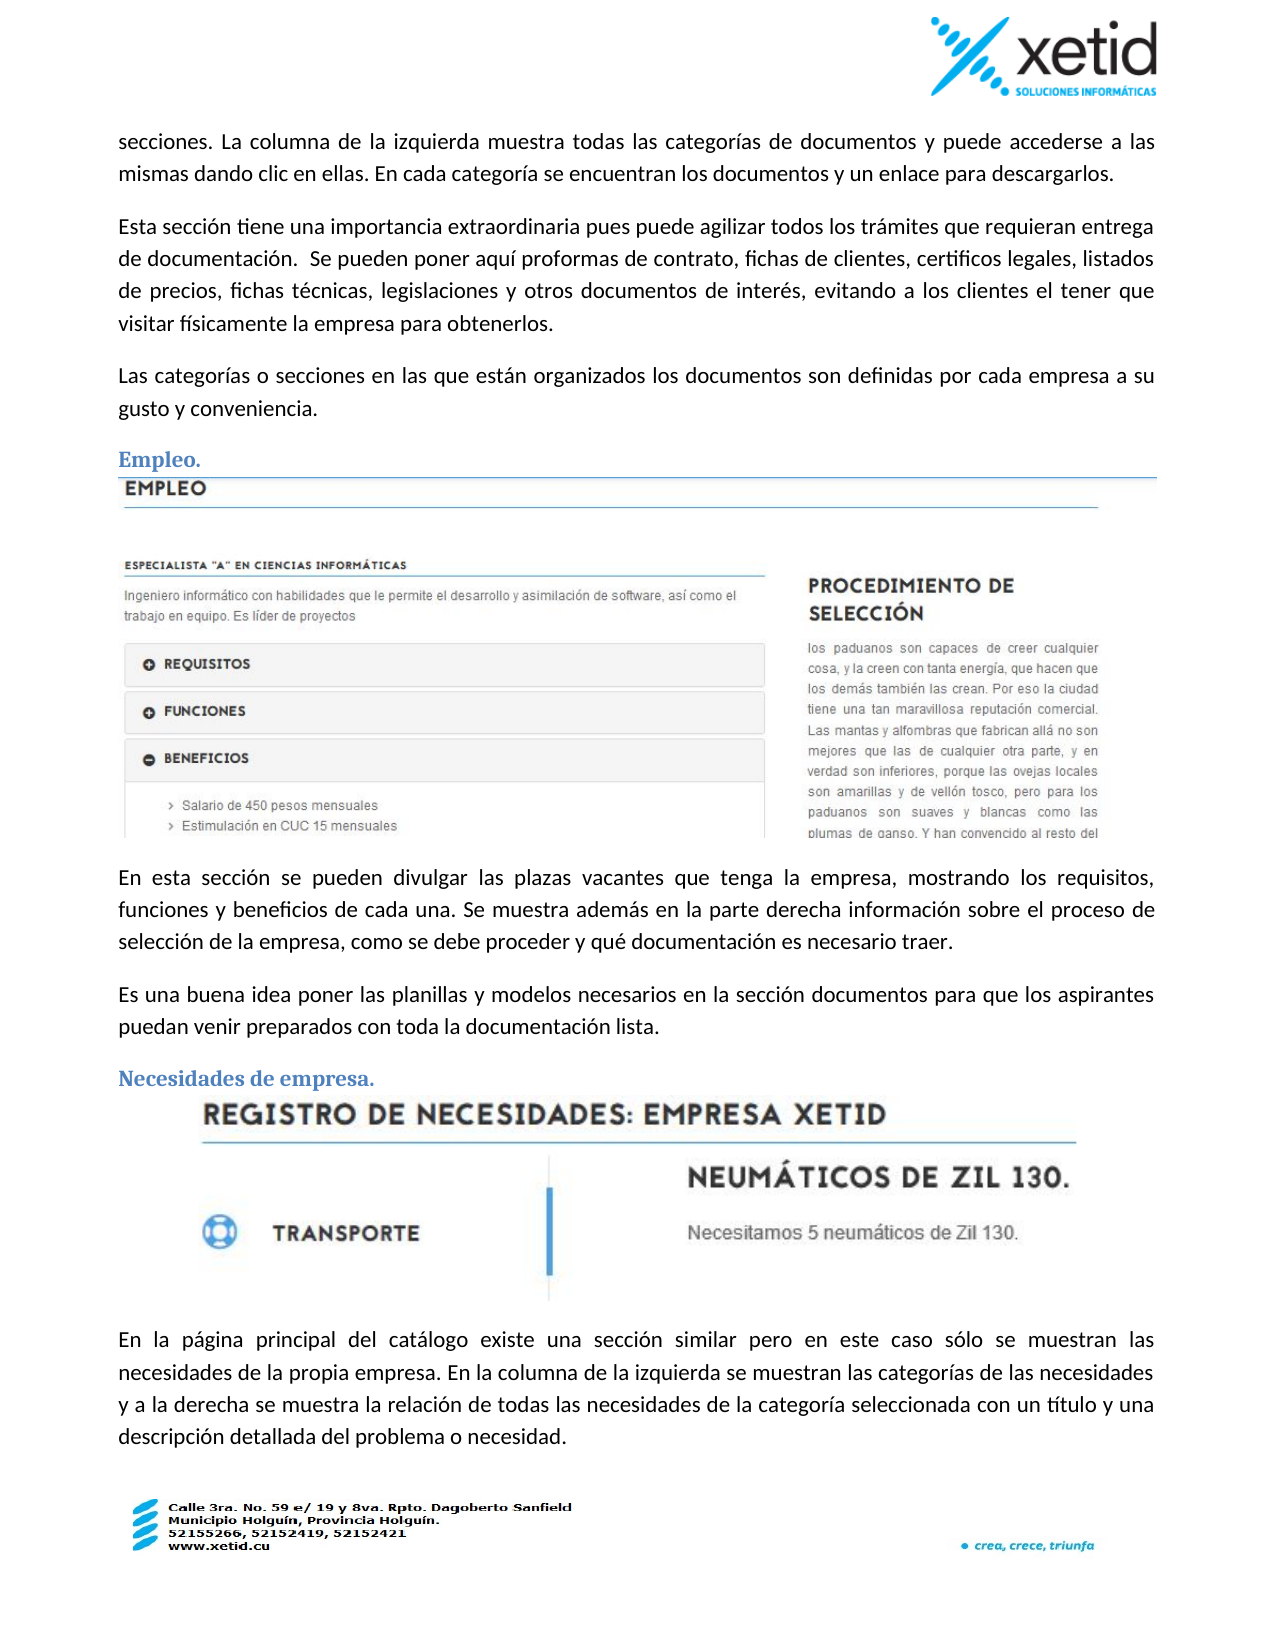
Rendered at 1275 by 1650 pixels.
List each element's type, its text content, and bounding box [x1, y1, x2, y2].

subtitle Necesidades de empresa. [118, 1066, 1157, 1092]
text En la página principal del catálogo existe una sección similar pero en este caso sólo se muestran las necesidades de la propia empresa. En la columna de la izquierda se muestran las categorías de las necesidades y a la derecha se muestra la relación de todas las necesidades de la categoría seleccionada con un título y una descripción detallada del problema o necesidad. [118, 1325, 1157, 1450]
picture [198, 1095, 1077, 1301]
picture [934, 17, 1157, 96]
text En esta sección se pueden divulgar las plazas vacantes que tenga la empresa, mostrando los requisitos, funciones y beneficios de cada una. Se muestra además en la parte derecha información sobre el proceso de selección de la empresa, como se debe proceder y qué documentación es necesario traer. [118, 863, 1157, 955]
picture [118, 477, 1157, 838]
picture [132, 1499, 1113, 1559]
text Es una buena idea poner las planillas y modelos necesarios en la sección documentos para que los aspirantes puedan venir preparados con toda la documentación lista. [118, 980, 1157, 1041]
text Las categorías o secciones en las que están organizados los documentos son definidas por cada empresa a su gusto y conveniencia. [118, 362, 1157, 422]
text Esta sección tiene una importancia extraordinaria pues puede agilizar todos los trámites que requieran entrega de documentación. Se pueden poner aquí proformas de contrato, fichas de clientes, certificos legales, listados de precios, fichas técnicas, legislaciones y otros documentos de interés, evitando a los clientes el tener que visitar físicamente la empresa para obtenerlos. [118, 212, 1157, 337]
subtitle Empleo. [118, 447, 1157, 473]
picture [931, 17, 1005, 92]
